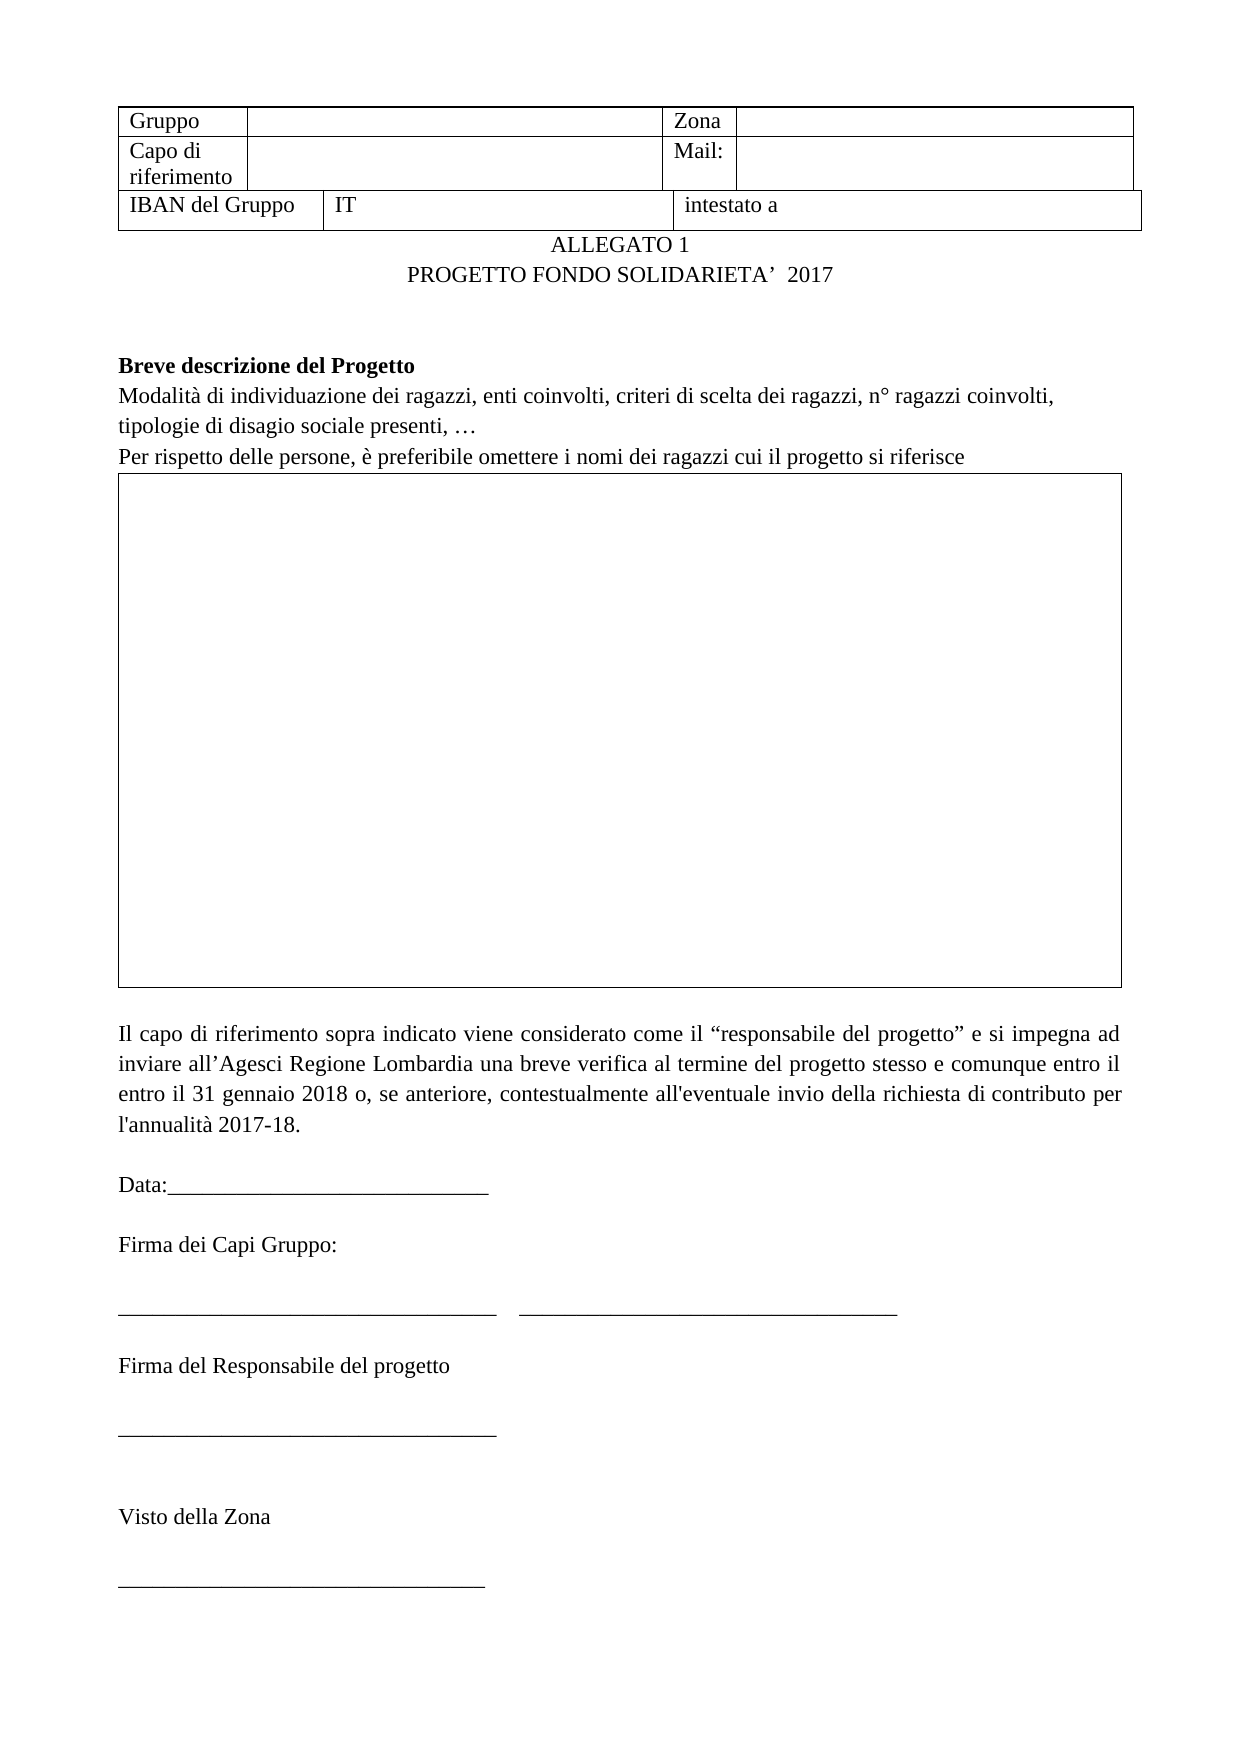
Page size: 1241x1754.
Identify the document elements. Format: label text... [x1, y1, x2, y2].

table_cell [248, 137, 662, 190]
text PROGETTO FONDO SOLIDARIETA’ 2017 [118, 261, 1122, 288]
table_cell IBAN del Gruppo [119, 191, 323, 230]
text Per rispetto delle persone, è preferibile omettere i nomi dei ragazzi cui il progetto si riferisce [118, 443, 1122, 469]
text Il capo di riferimento sopra indicato viene considerato come il “responsabile del progetto” e si impegna ad inviare all’Agesci Regione Lombardia una breve verifica al termine del progetto stesso e comunque entro il entro il 31 gennaio 2018 o, se anteriore, contestualmente all'eventuale invio della richiesta di contributo per l'annualità 2017-18. [118, 1020, 1122, 1137]
text Firma del Responsabile del progetto [118, 1352, 1122, 1379]
text _________________________________ _________________________________ [118, 1292, 1122, 1318]
text ALLEGATO 1 [118, 231, 1122, 258]
text ________________________________ [118, 1564, 1122, 1590]
table_header Zona [663, 108, 736, 136]
text Breve descrizione del Progetto [118, 352, 1122, 378]
table_cell IT [324, 191, 673, 230]
text Data:____________________________ [118, 1171, 1122, 1197]
table_header [119, 474, 1121, 987]
table_cell Mail: [663, 137, 736, 190]
table_header [248, 108, 662, 136]
table_header Gruppo [119, 108, 247, 136]
text Visto della Zona [118, 1503, 1122, 1530]
text Firma dei Capi Gruppo: [118, 1232, 1122, 1258]
table_cell intestato a [674, 191, 1141, 230]
text Modalità di individuazione dei ragazzi, enti coinvolti, criteri di scelta dei ragazzi, n° ragazzi coinvolti, tipologie di disagio sociale presenti, … [118, 382, 1122, 439]
table_cell [737, 137, 1133, 190]
table_cell Capo di riferimento [119, 137, 247, 190]
table_header [737, 108, 1133, 136]
text _________________________________ [118, 1413, 1122, 1439]
